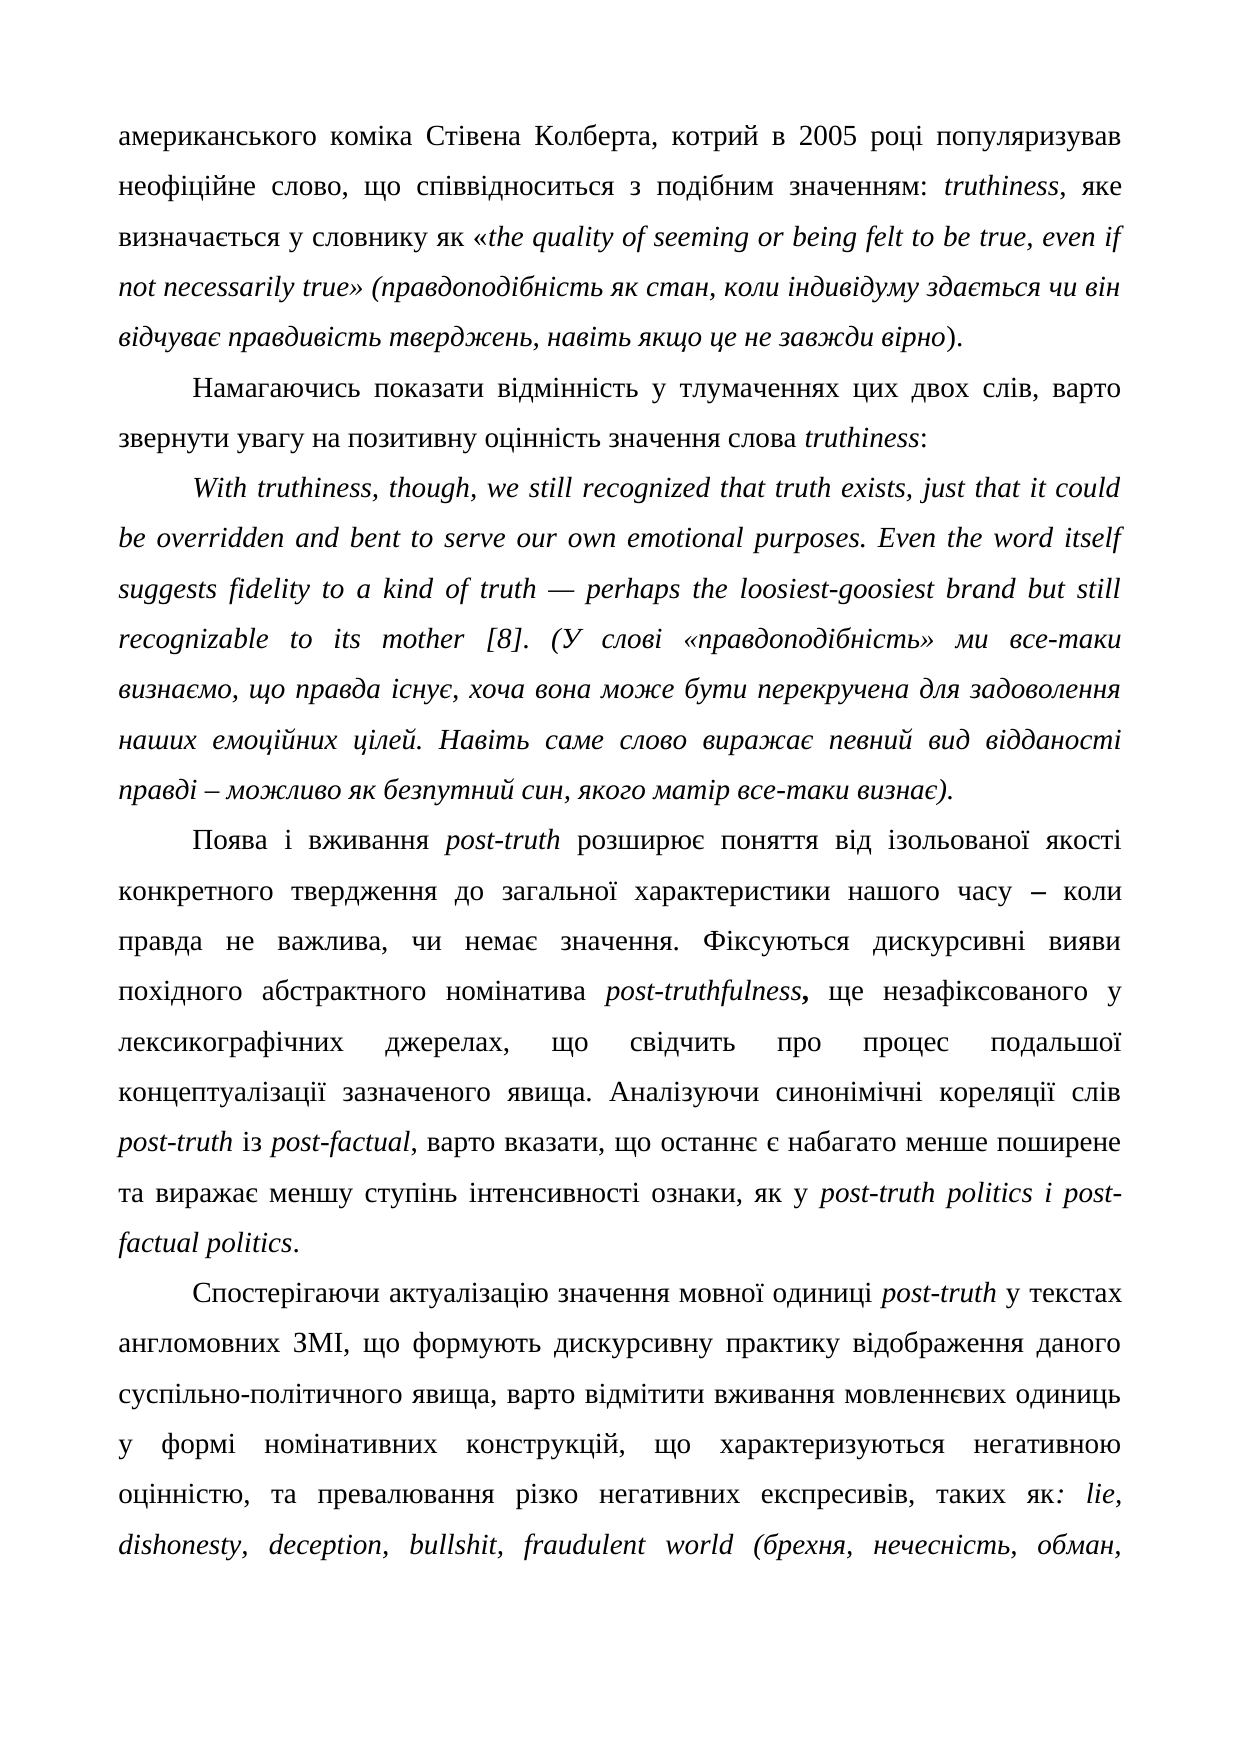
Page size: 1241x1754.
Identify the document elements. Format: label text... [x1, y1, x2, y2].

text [118, 118, 1122, 353]
text With truthiness, though, we still recognized that truth exists, just that it could be overridden and bent to serve our own emotional purposes. Even the word itself suggests fidelity to a kind of truth — perhaps the loosiest-goosiest brand but still recognizable to its mother [8]. (У слові «правдоподібність» ми все-таки визнаємо, що правда існує, хоча вона може бути перекручена для задоволення наших емоційних цілей. Навіть саме слово виражає певний вид відданості правді – можливо як безпутний син, якого матір все-таки визнає). [118, 470, 1122, 806]
text Поява і вживання post-truth розширює поняття від ізольованої якості конкретного твердження до загальної характеристики нашого часу – коли правда не важлива, чи немає значення. Фіксуються дискурсивні вияви похідного абстрактного номінатива post-truthfulness, ще незафіксованого у лексикографічних джерелах, що свідчить про процес подальшої концептуалізації зазначеного явища. Аналізуючи синонімічні кореляції слів post-truth із post-factual, варто вказати, що останнє є набагато менше поширене та виражає меншу ступінь інтенсивності ознаки, як у post-truth politics і post-factual politics. [118, 822, 1122, 1258]
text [118, 1275, 1122, 1560]
text Намагаючись показати відмінність у тлумаченнях цих двох слів, варто звернути увагу на позитивну оцінність значення слова truthiness: [118, 370, 1122, 453]
